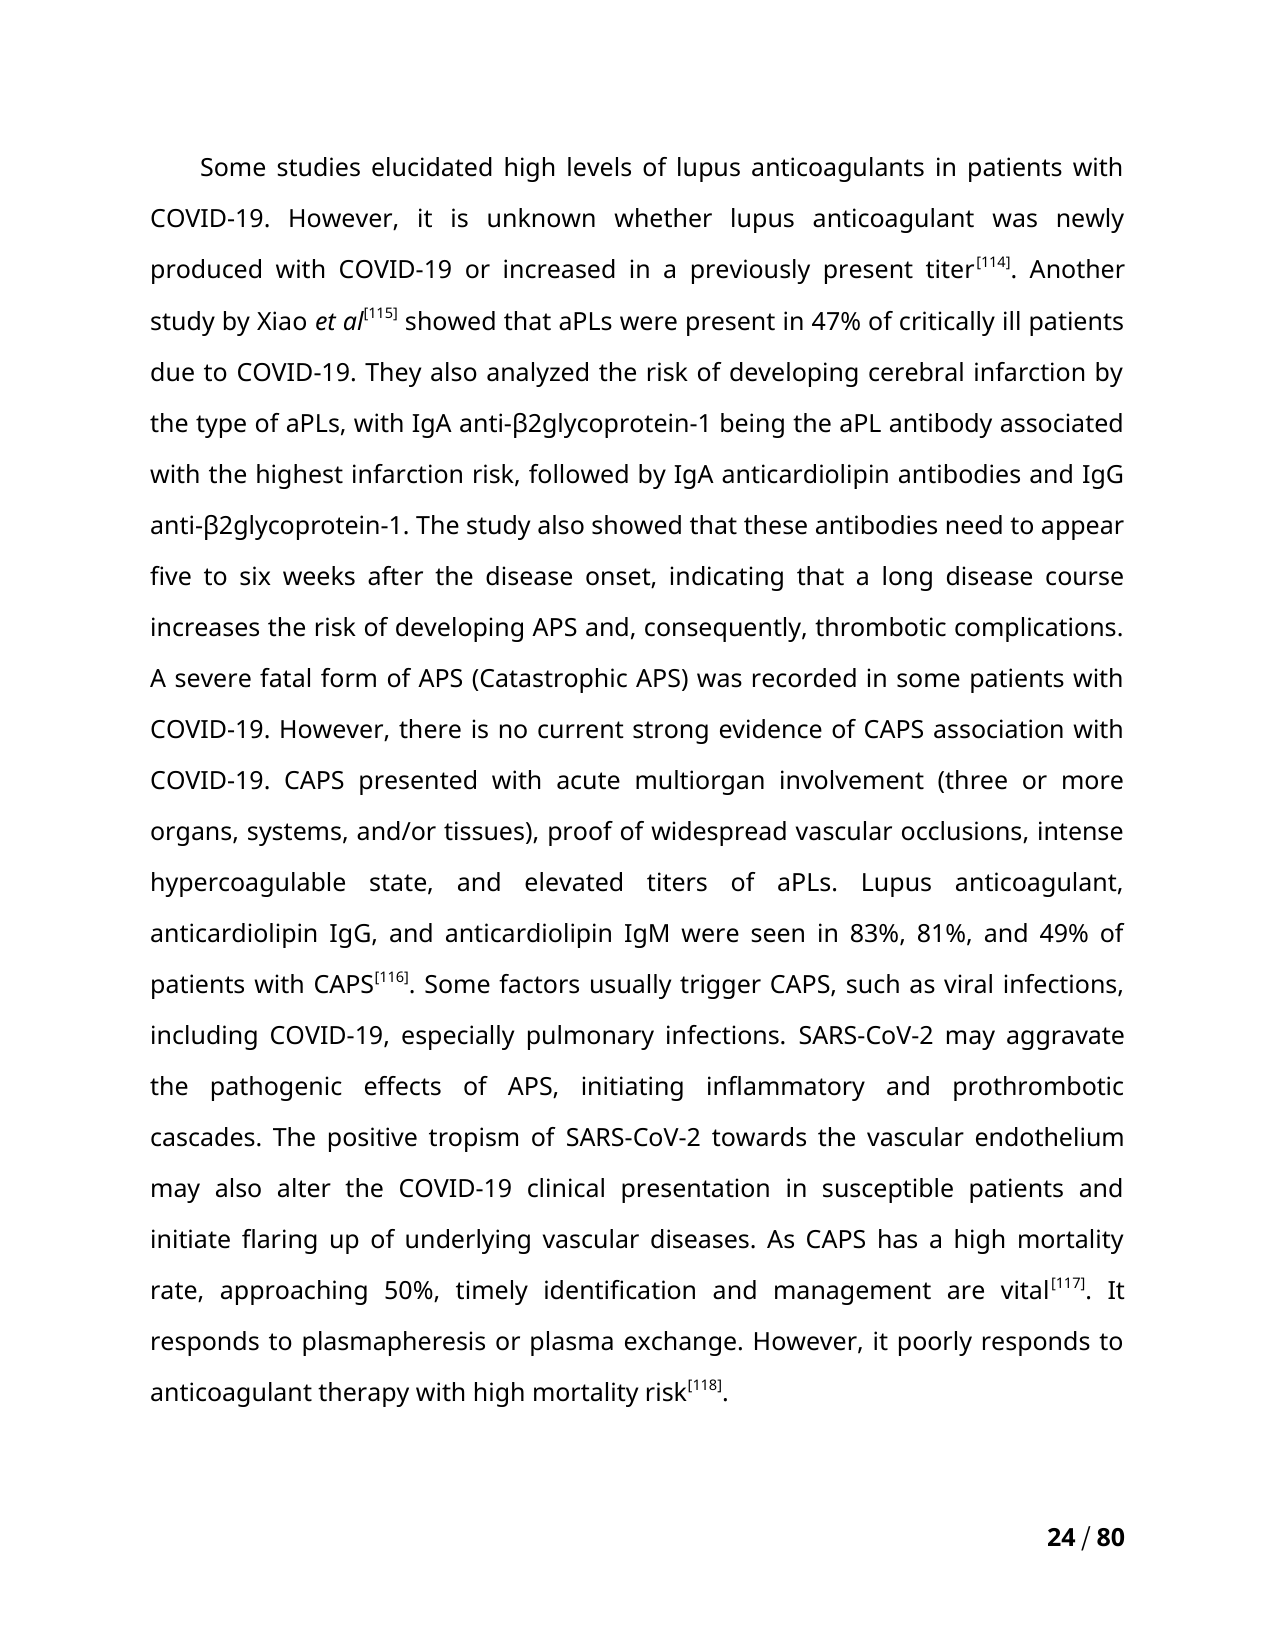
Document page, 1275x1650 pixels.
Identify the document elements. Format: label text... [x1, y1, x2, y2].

text Some studies elucidated high levels of lupus anticoagulants in patients with COVID-19. However, it is unknown whether lupus anticoagulant was newly produced with COVID-19 or increased in a previously present titer[114]. Another study by Xiao et al[115] showed that aPLs were present in 47% of critically ill patients due to COVID-19. They also analyzed the risk of developing cerebral infarction by the type of aPLs, with IgA anti-β2glycoprotein-1 being the aPL antibody associated with the highest infarction risk, followed by IgA anticardiolipin antibodies and IgG anti-β2glycoprotein-1. The study also showed that these antibodies need to appear five to six weeks after the disease onset, indicating that a long disease course increases the risk of developing APS and, consequently, thrombotic complications. A severe fatal form of APS (Catastrophic APS) was recorded in some patients with COVID-19. However, there is no current strong evidence of CAPS association with COVID-19. CAPS presented with acute multiorgan involvement (three or more organs, systems, and/or tissues), proof of widespread vascular occlusions, intense hypercoagulable state, and elevated titers of aPLs. Lupus anticoagulant, anticardiolipin IgG, and anticardiolipin IgM were seen in 83%, 81%, and 49% of patients with CAPS[116]. Some factors usually trigger CAPS, such as viral infections, including COVID-19, especially pulmonary infections. SARS-CoV-2 may aggravate the pathogenic effects of APS, initiating inflammatory and prothrombotic cascades. The positive tropism of SARS-CoV-2 towards the vascular endothelium may also alter the COVID-19 clinical presentation in susceptible patients and initiate flaring up of underlying vascular diseases. As CAPS has a high mortality rate, approaching 50%, timely identification and management are vital[117]. It responds to plasmapheresis or plasma exchange. However, it poorly responds to anticoagulant therapy with high mortality risk[118]. [150, 150, 1125, 1409]
